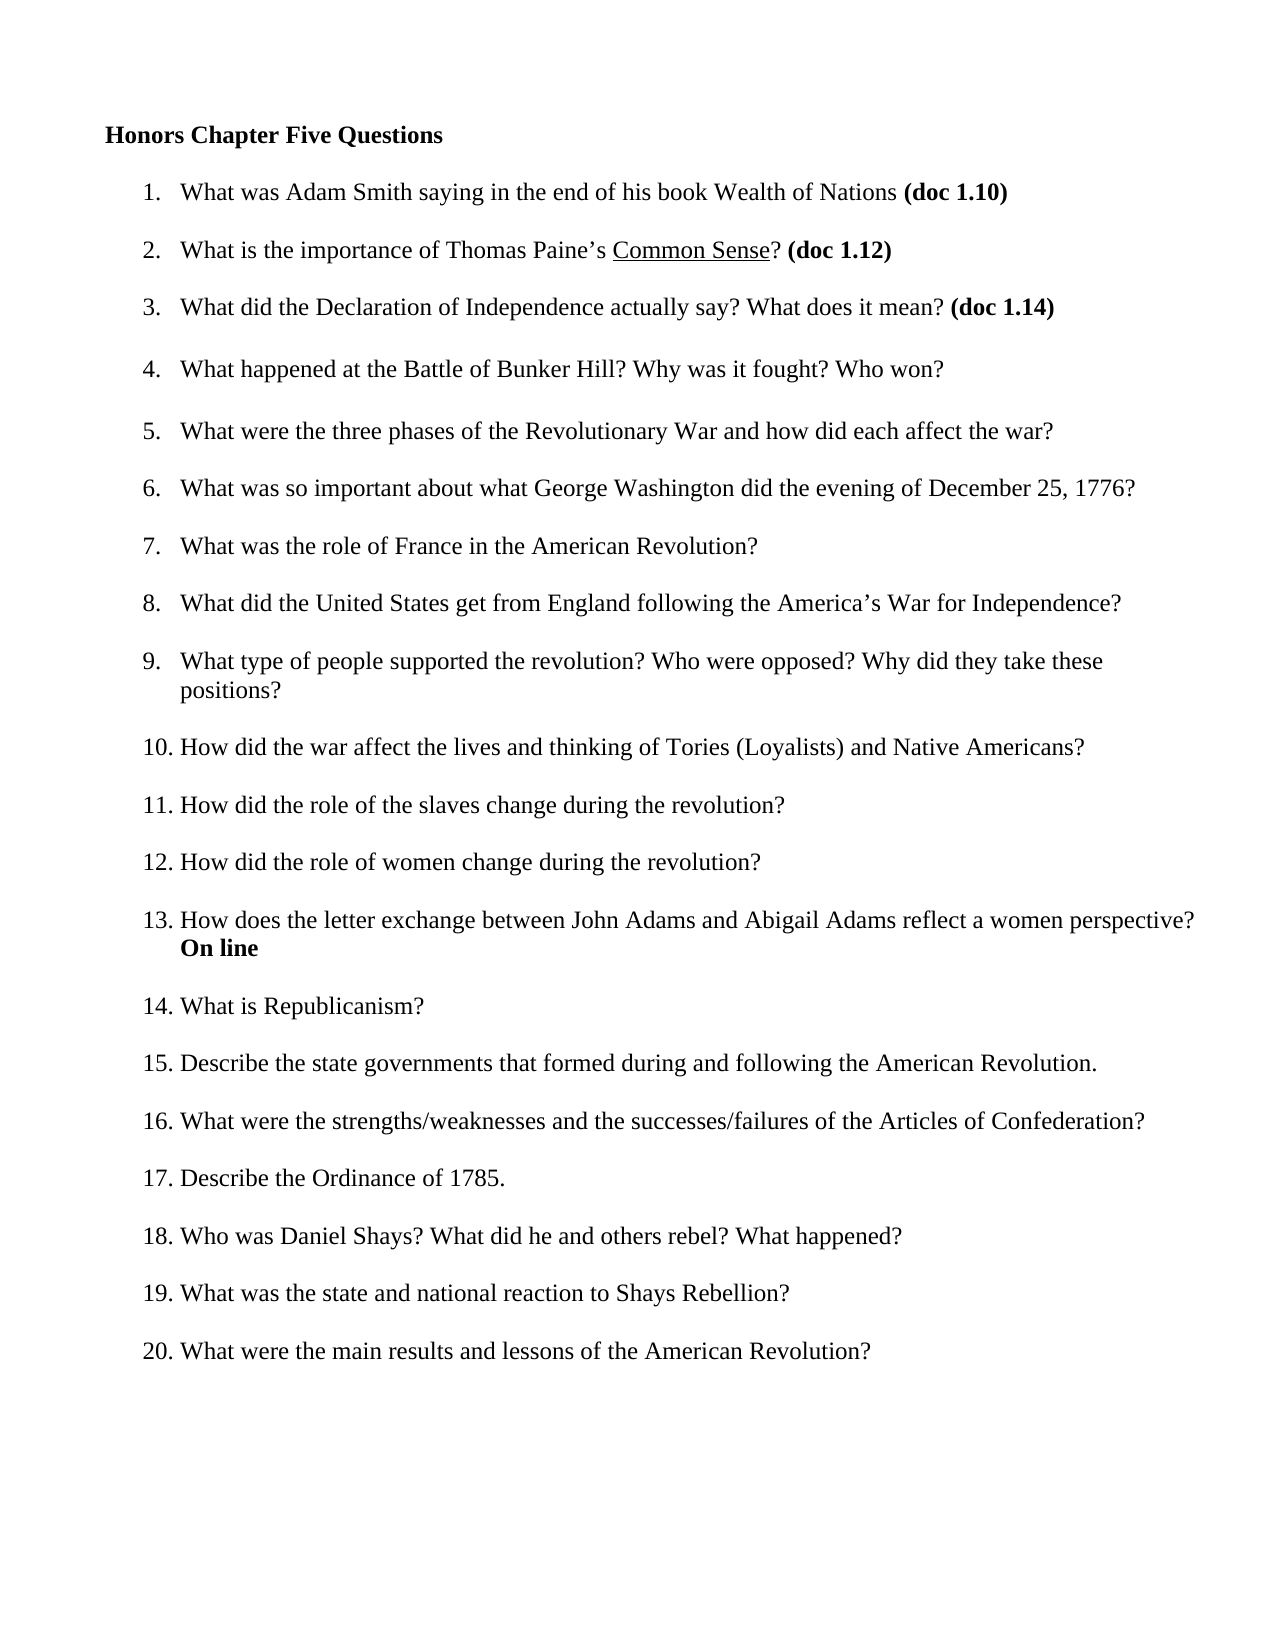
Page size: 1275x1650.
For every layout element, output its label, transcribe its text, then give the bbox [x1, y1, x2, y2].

list What is Republicanism? [142, 991, 1200, 1020]
list How does the letter exchange between John Adams and Abigail Adams reflect a women perspective? On line [142, 905, 1200, 962]
list What is the importance of Thomas Paine’s Common Sense? (doc 1.12) [142, 235, 1200, 264]
list What were the main results and lessons of the American Revolution? [142, 1336, 1200, 1365]
list How did the role of the slaves change during the revolution? [142, 790, 1200, 818]
list What were the strengths/weaknesses and the successes/failures of the Articles of Confederation? [142, 1106, 1200, 1135]
list What was the role of France in the American Revolution? [142, 531, 1200, 560]
list Who was Daniel Shays? What did he and others rebel? What happened? [142, 1221, 1200, 1250]
list What was so important about what George Washington did the evening of December 25, 1776? [142, 473, 1200, 502]
list What were the three phases of the Revolutionary War and how did each affect the war? [142, 416, 1200, 445]
list Describe the Ordinance of 1785. [142, 1163, 1200, 1192]
list How did the role of women change during the revolution? [142, 847, 1200, 876]
list What type of people supported the revolution? Who were opposed? Why did they take these positions? [142, 646, 1200, 703]
list What happened at the Battle of Bunker Hill? Why was it fought? Who won? [142, 354, 1200, 383]
text Honors Chapter Five Questions [105, 120, 1200, 149]
list What was Adam Smith saying in the end of his book Wealth of Nations (doc 1.10) [142, 177, 1200, 206]
list What did the Declaration of Independence actually say? What does it mean? (doc 1.14) [142, 292, 1200, 321]
list What was the state and national reaction to Shays Rebellion? [142, 1278, 1200, 1307]
list How did the war affect the lives and thinking of Tories (Loyalists) and Native Americans? [142, 732, 1200, 761]
list Describe the state governments that formed during and following the American Revolution. [142, 1048, 1200, 1077]
list What did the United States get from England following the America’s War for Independence? [142, 588, 1200, 617]
